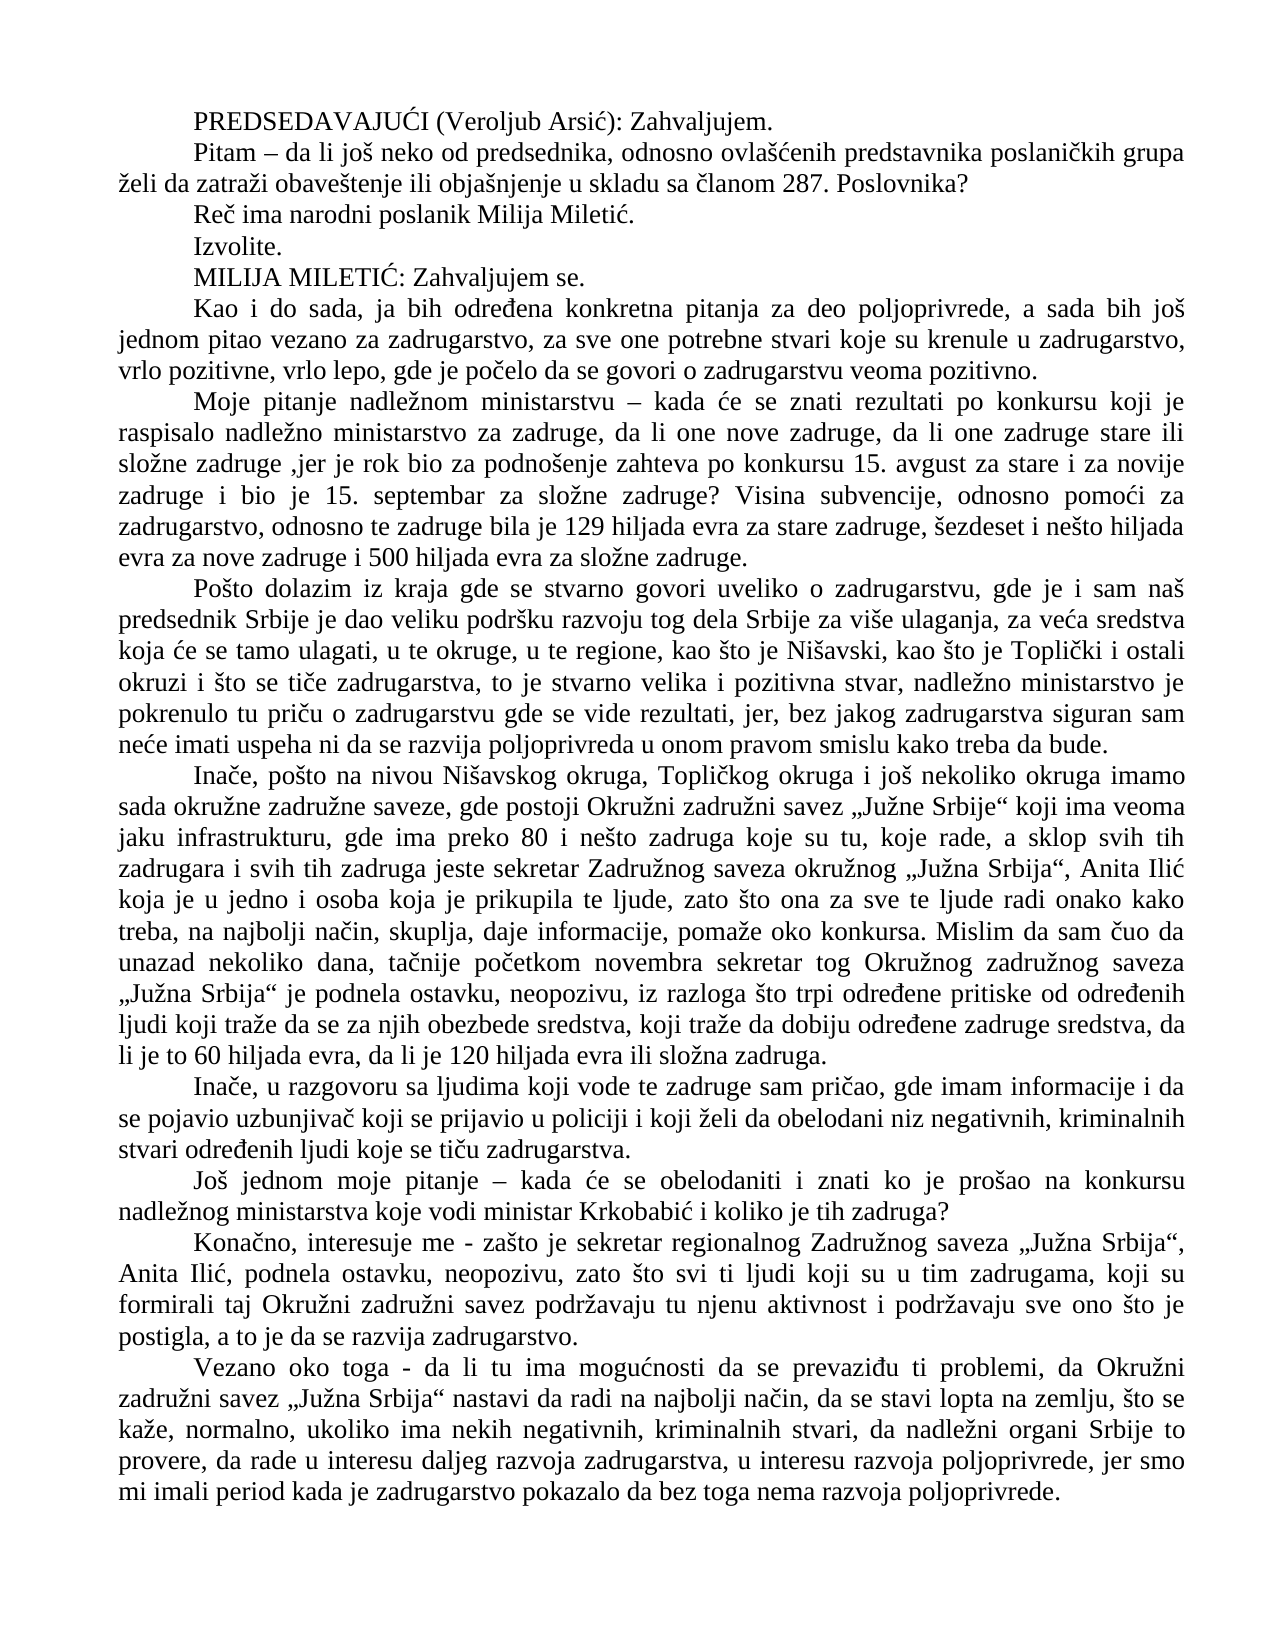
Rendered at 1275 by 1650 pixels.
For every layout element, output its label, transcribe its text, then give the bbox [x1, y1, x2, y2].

text Pošto dolazim iz kraja gde se stvarno govori uveliko o zadrugarstvu, gde je i sam naš predsednik Srbije je dao veliku podršku razvoju tog dela Srbije za više ulaganja, za veća sredstva koja će se tamo ulagati, u te okruge, u te regione, kao što je Nišavski, kao što je Toplički i ostali okruzi i što se tiče zadrugarstva, to je stvarno velika i pozitivna stvar, nadležno ministarstvo je pokrenulo tu priču o zadrugarstvu gde se vide rezultati, jer, bez jakog zadrugarstva siguran sam neće imati uspeha ni da se razvija poljoprivreda u onom pravom smislu kako treba da bude. [118, 572, 1186, 759]
text Konačno, interesuje me - zašto je sekretar regionalnog Zadružnog saveza „Južna Srbija“, Anita Ilić, podnela ostavku, neopozivu, zato što svi ti ljudi koji su u tim zadrugama, koji su formirali taj Okružni zadružni savez podržavaju tu njenu aktivnost i podržavaju sve ono što je postigla, a to je da se razvija zadrugarstvo. [118, 1226, 1186, 1351]
text Još jednom moje pitanje – kada će se obelodaniti i znati ko je prošao na konkursu nadležnog ministarstva koje vodi ministar Krkobabić i koliko je tih zadruga? [118, 1164, 1186, 1226]
text Kao i do sada, ja bih određena konkretna pitanja za deo poljoprivrede, a sada bih još jednom pitao vezano za zadrugarstvo, za sve one potrebne stvari koje su krenule u zadrugarstvo, vrlo pozitivne, vrlo lepo, gde je počelo da se govori o zadrugarstvu veoma pozitivno. [118, 292, 1186, 385]
text Inače, pošto na nivou Nišavskog okruga, Topličkog okruga i još nekoliko okruga imamo sada okružne zadružne saveze, gde postoji Okružni zadružni savez „Južne Srbije“ koji ima veoma jaku infrastrukturu, gde ima preko 80 i nešto zadruga koje su tu, koje rade, a sklop svih tih zadrugara i svih tih zadruga jeste sekretar Zadružnog saveza okružnog „Južna Srbija“, Anita Ilić koja je u jedno i osoba koja je prikupila te ljude, zato što ona za sve te ljude radi onako kako treba, na najbolji način, skuplja, daje informacije, pomaže oko konkursa. Mislim da sam čuo da unazad nekoliko dana, tačnije početkom novembra sekretar tog Okružnog zadružnog saveza „Južna Srbija“ je podnela ostavku, neopozivu, iz razloga što trpi određene pritiske od određenih ljudi koji traže da se za njih obezbede sredstva, koji traže da dobiju određene zadruge sredstva, da li je to 60 hiljada evra, da li je 120 hiljada evra ili složna zadruga. [118, 759, 1186, 1071]
text Vezano oko toga - da li tu ima mogućnosti da se prevaziđu ti problemi, da Okružni zadružni savez „Južna Srbija“ nastavi da radi na najbolji način, da se stavi lopta na zemlju, što se kaže, normalno, ukoliko ima nekih negativnih, kriminalnih stvari, da nadležni organi Srbije to provere, da rade u interesu daljeg razvoja zadrugarstva, u interesu razvoja poljoprivrede, jer smo mi imali period kada je zadrugarstvo pokazalo da bez toga nema razvoja poljoprivrede. [118, 1351, 1186, 1507]
text Pitam – da li još neko od predsednika, odnosno ovlašćenih predstavnika poslaničkih grupa želi da zatraži obaveštenje ili objašnjenje u skladu sa članom 287. Poslovnika? [118, 136, 1186, 198]
text Izvolite. [118, 229, 1186, 261]
text Moje pitanje nadležnom ministarstvu – kada će se znati rezultati po konkursu koji je raspisalo nadležno ministarstvo za zadruge, da li one nove zadruge, da li one zadruge stare ili složne zadruge ,jer je rok bio za podnošenje zahteva po konkursu 15. avgust za stare i za novije zadruge i bio je 15. septembar za složne zadruge? Visina subvencije, odnosno pomoći za zadrugarstvo, odnosno te zadruge bila je 129 hiljada evra za stare zadruge, šezdeset i nešto hiljada evra za nove zadruge i 500 hiljada evra za složne zadruge. [118, 385, 1186, 572]
text Inače, u razgovoru sa ljudima koji vode te zadruge sam pričao, gde imam informacije i da se pojavio uzbunjivač koji se prijavio u policiji i koji želi da obelodani niz negativnih, kriminalnih stvari određenih ljudi koje se tiču zadrugarstva. [118, 1071, 1186, 1164]
text MILIJA MILETIĆ: Zahvaljujem se. [118, 261, 1186, 292]
text PREDSEDAVAJUĆI (Veroljub Arsić): Zahvaljujem. [118, 105, 1186, 136]
text Reč ima narodni poslanik Milija Miletić. [118, 198, 1186, 229]
